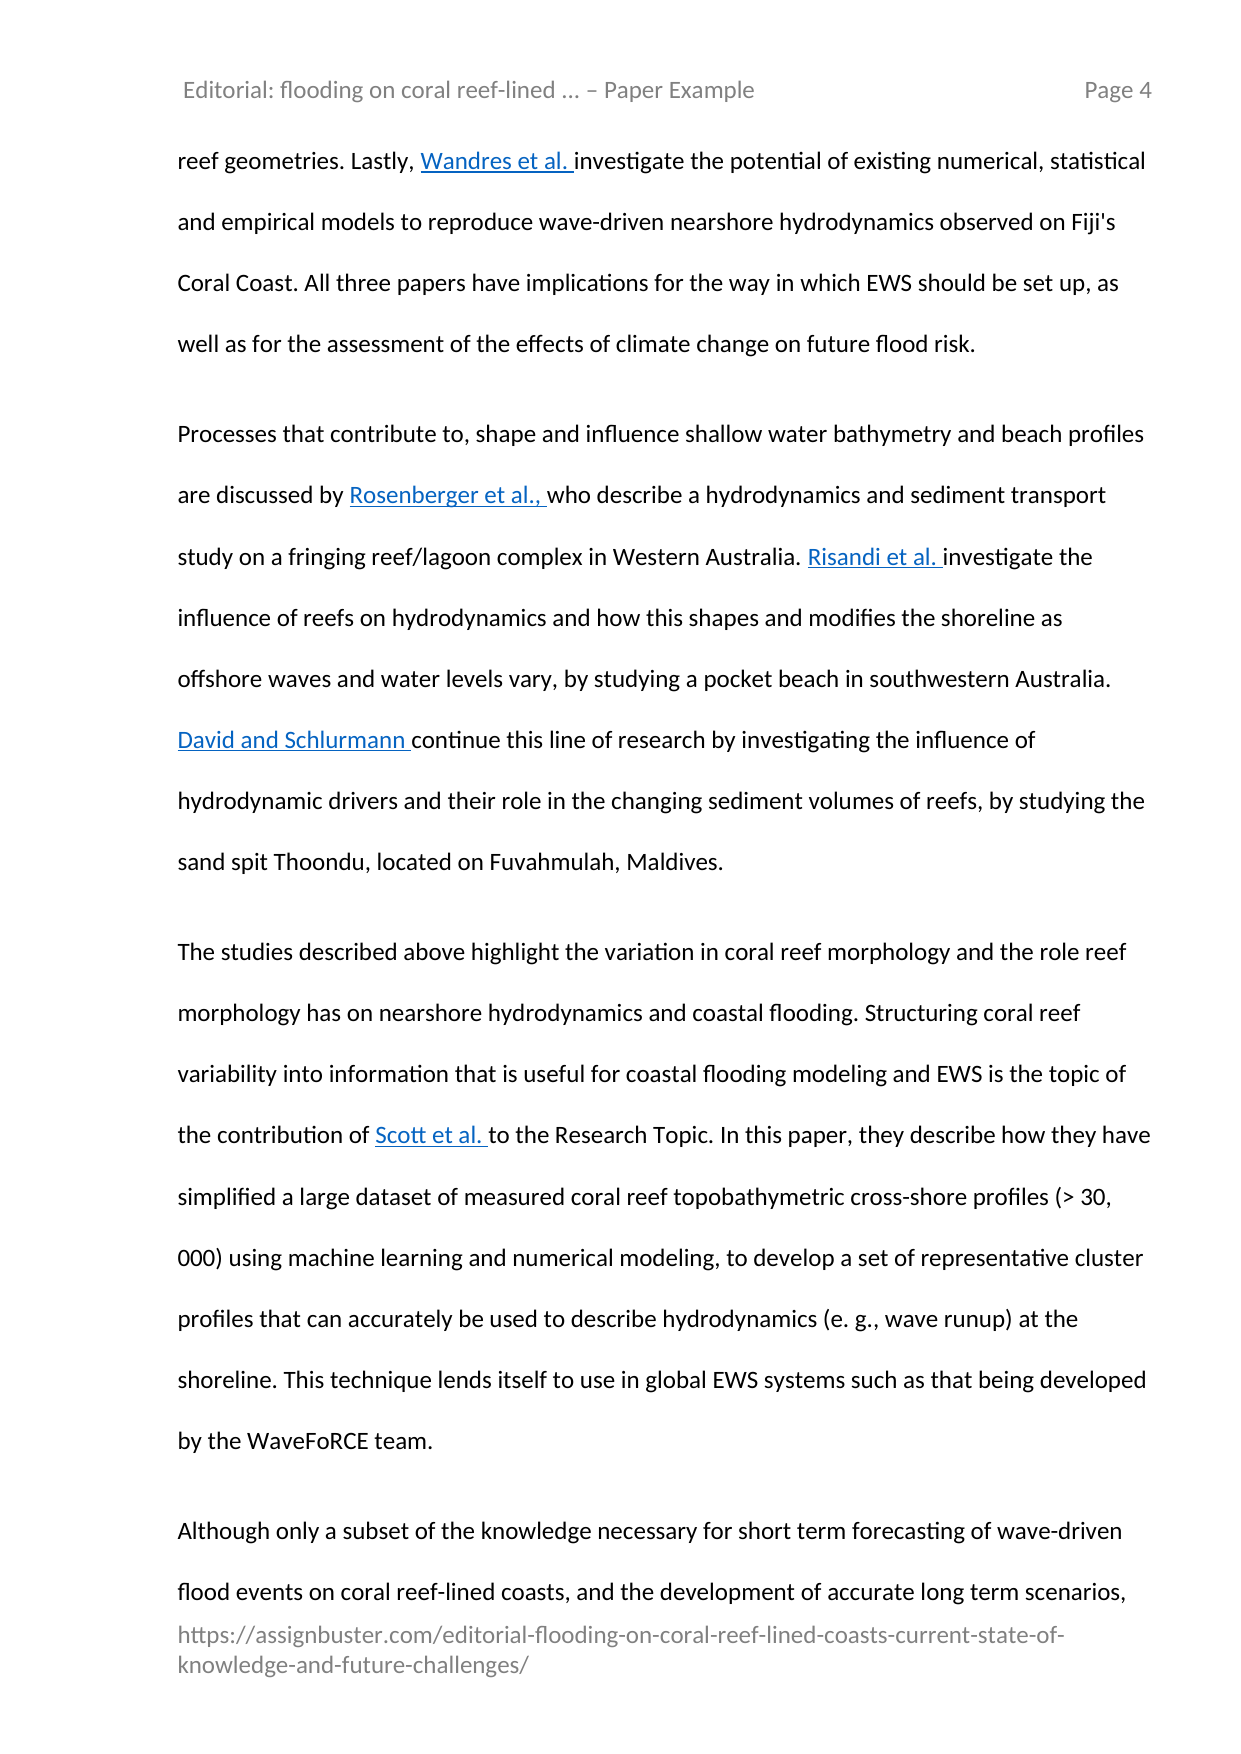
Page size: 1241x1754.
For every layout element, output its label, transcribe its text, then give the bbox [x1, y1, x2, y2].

text The studies described above highlight the variation in coral reef morphology and the role reef morphology has on nearshore hydrodynamics and coastal flooding. Structuring coral reef variability into information that is useful for coastal flooding modeling and EWS is the topic of the contribution of Scott et al. to the Research Topic. In this paper, they describe how they have simplified a large dataset of measured coral reef topobathymetric cross-shore profiles (> 30, 000) using machine learning and numerical modeling, to develop a set of representative cluster profiles that can accurately be used to describe hydrodynamics (e. g., wave runup) at the shoreline. This technique lends itself to use in global EWS systems such as that being developed by the WaveFoRCE team. [177, 936, 1152, 1455]
text Processes that contribute to, shape and influence shallow water bathymetry and beach profiles are discussed by Rosenberger et al., who describe a hydrodynamics and sediment transport study on a fringing reef/lagoon complex in Western Australia. Risandi et al. investigate the influence of reefs on hydrodynamics and how this shapes and modifies the shoreline as offshore waves and water levels vary, by studying a pocket beach in southwestern Australia. David and Schlurmann continue this line of research by investigating the influence of hydrodynamic drivers and their role in the changing sediment volumes of reefs, by studying the sand spit Thoondu, located on Fuvahmulah, Maldives. [177, 419, 1152, 876]
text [177, 1515, 1152, 1607]
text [177, 145, 1152, 359]
